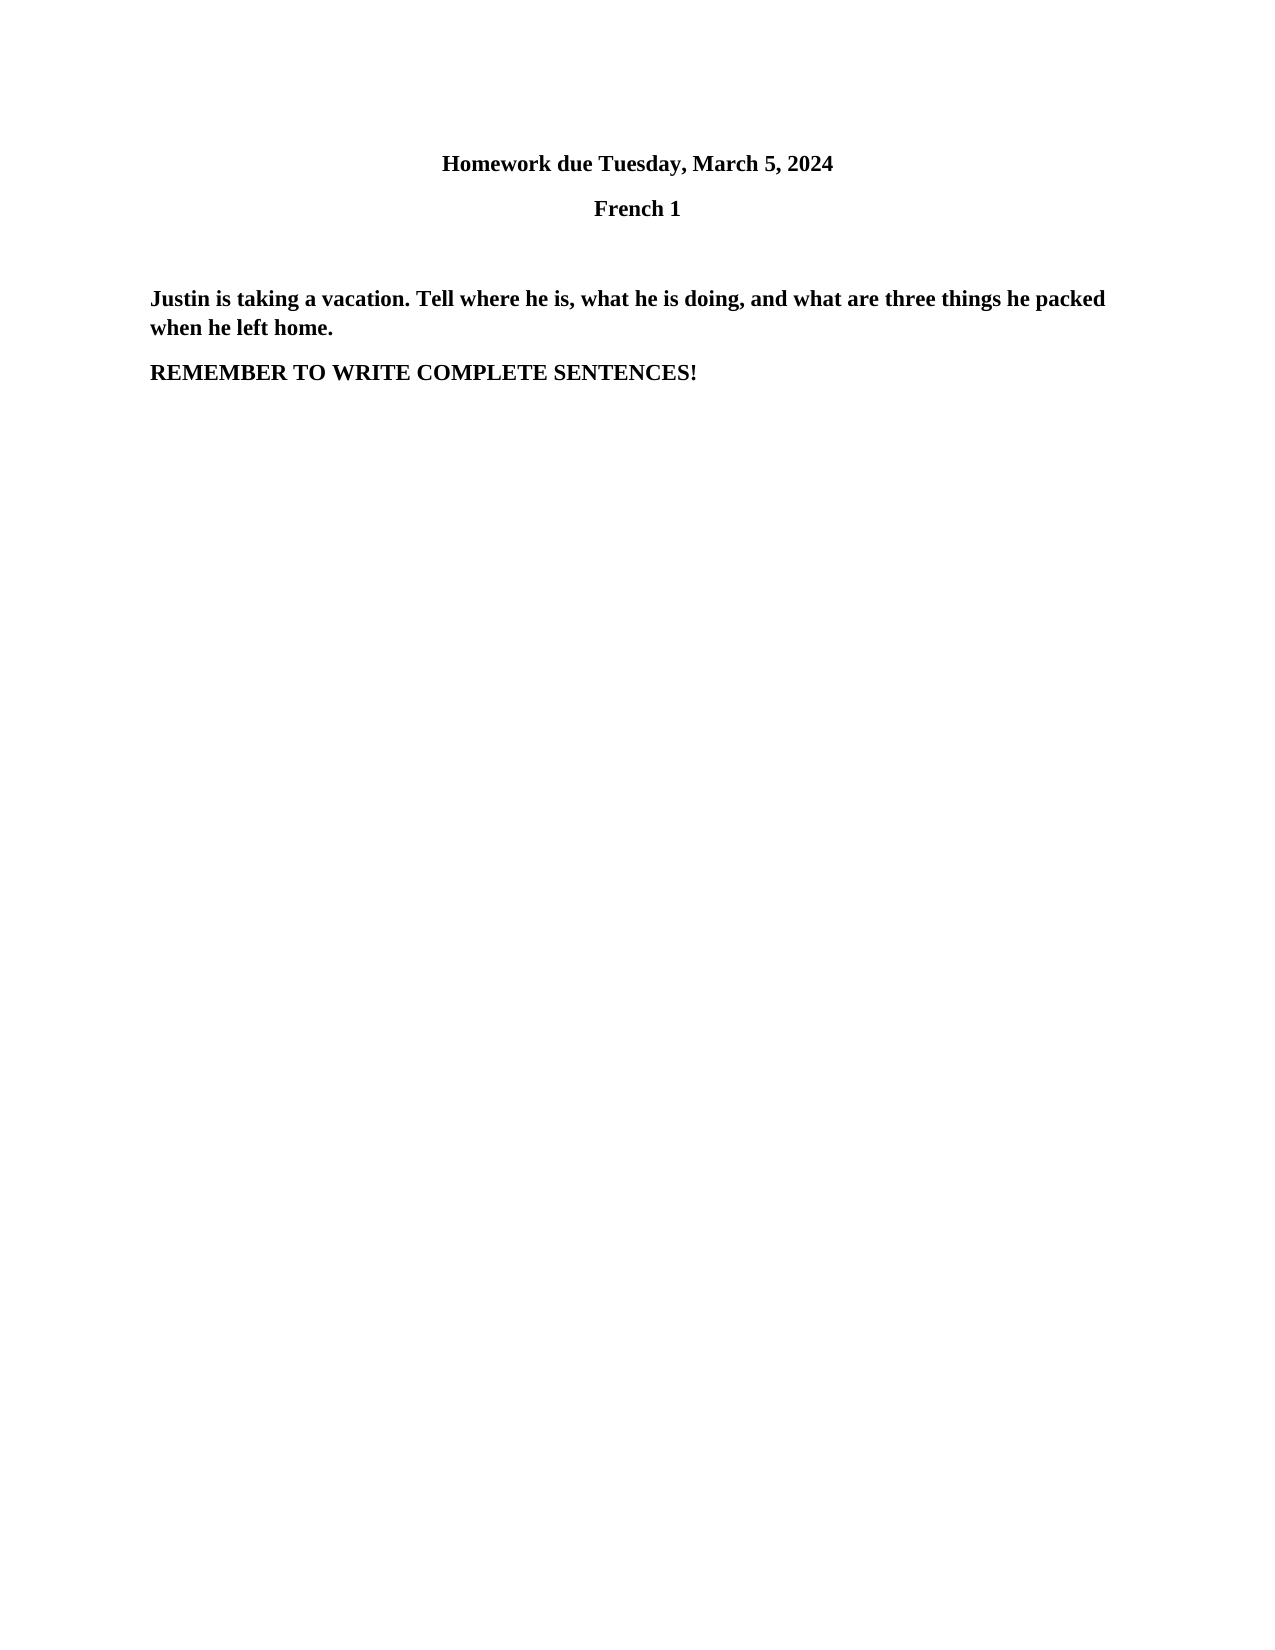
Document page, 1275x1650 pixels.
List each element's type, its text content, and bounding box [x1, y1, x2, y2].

text REMEMBER TO WRITE COMPLETE SENTENCES! [150, 359, 1125, 385]
text Homework due Tuesday, March 5, 2024 [150, 150, 1125, 176]
text Justin is taking a vacation. Tell where he is, what he is doing, and what are three things he packed when he left home. [150, 285, 1125, 340]
text French 1 [150, 195, 1125, 221]
